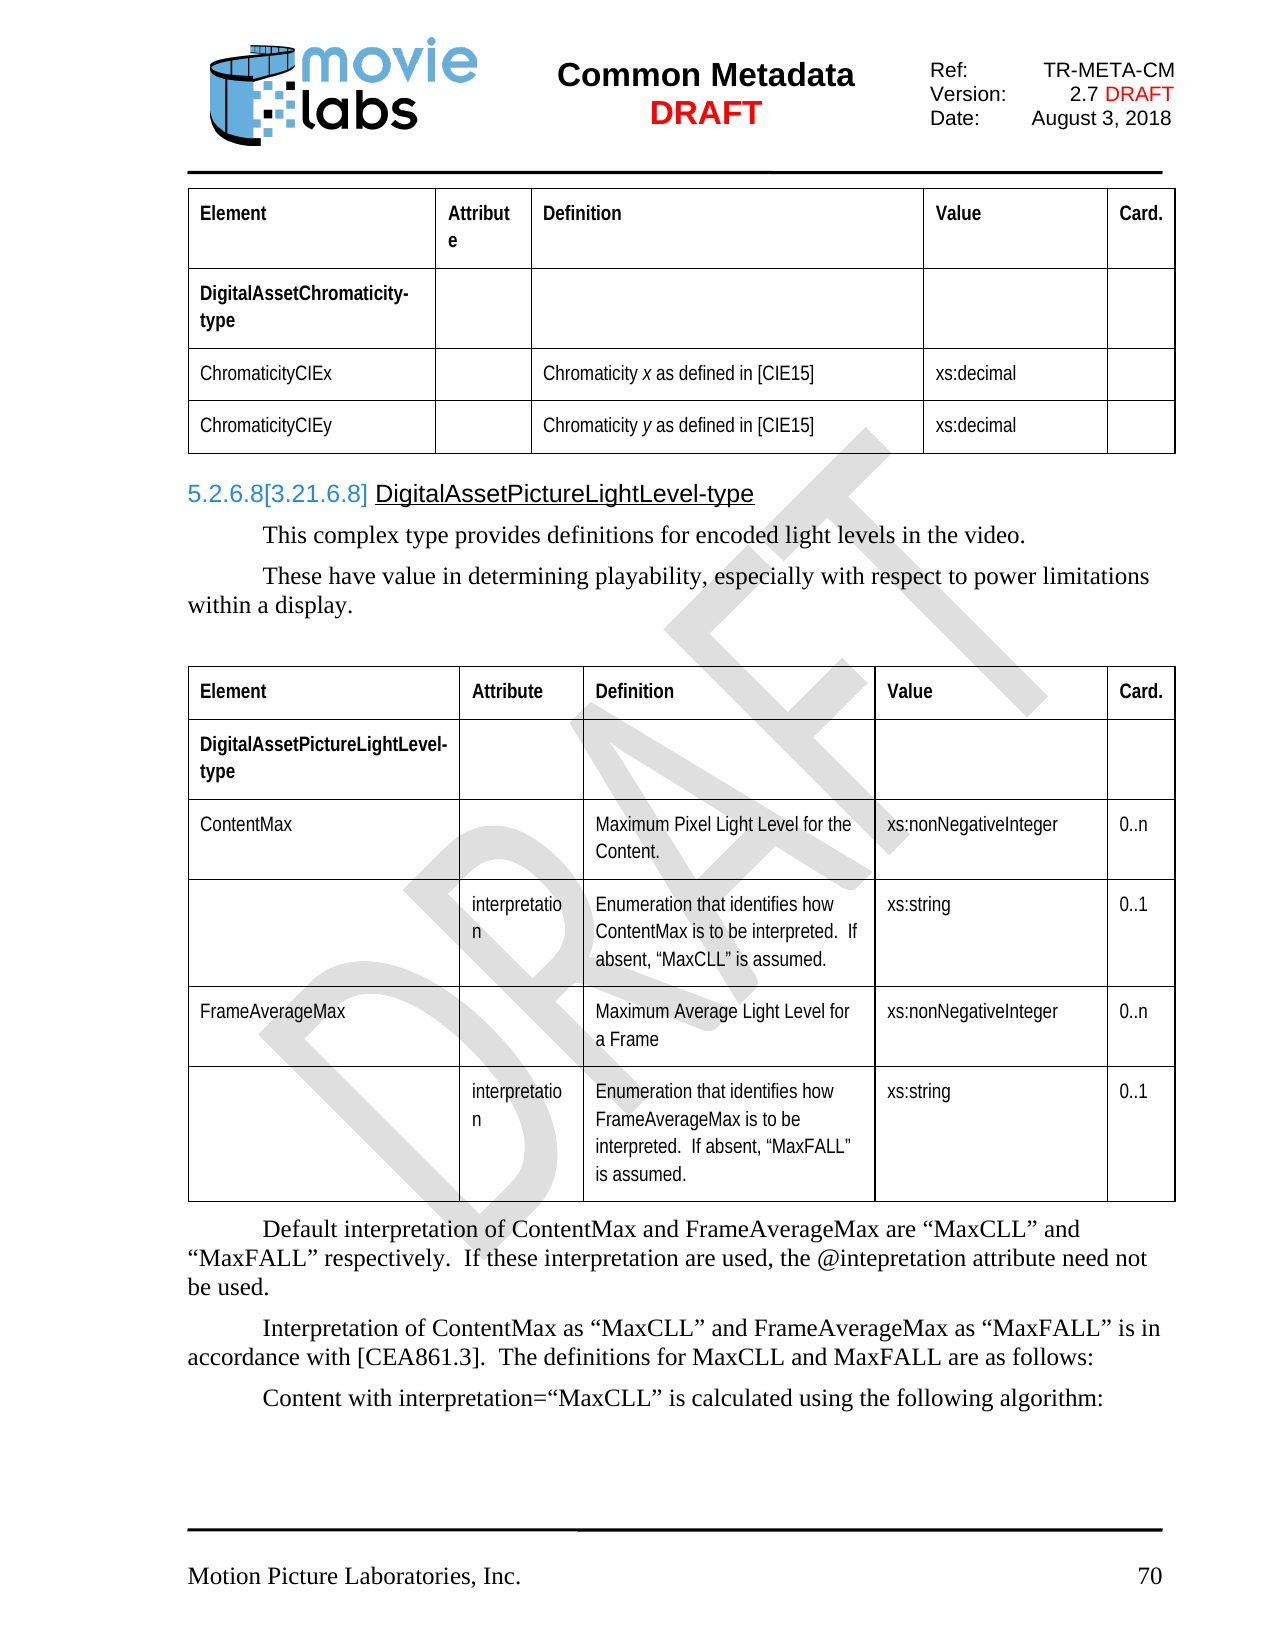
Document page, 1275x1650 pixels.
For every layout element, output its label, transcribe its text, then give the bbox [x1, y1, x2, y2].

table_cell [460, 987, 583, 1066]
subtitle DigitalAssetPictureLightLevel-type [187, 478, 1162, 507]
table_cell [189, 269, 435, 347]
text Interpretation of ContentMax as “MaxCLL” and FrameAverageMax as “MaxFALL” is in accordance with [CEA861.3]. The definitions for MaxCLL and MaxFALL are as follows: [187, 1313, 1162, 1371]
text Default interpretation of ContentMax and FrameAverageMax are “MaxCLL” and “MaxFALL” respectively. If these interpretation are used, the @intepretation attribute need not be used. [187, 1214, 1162, 1301]
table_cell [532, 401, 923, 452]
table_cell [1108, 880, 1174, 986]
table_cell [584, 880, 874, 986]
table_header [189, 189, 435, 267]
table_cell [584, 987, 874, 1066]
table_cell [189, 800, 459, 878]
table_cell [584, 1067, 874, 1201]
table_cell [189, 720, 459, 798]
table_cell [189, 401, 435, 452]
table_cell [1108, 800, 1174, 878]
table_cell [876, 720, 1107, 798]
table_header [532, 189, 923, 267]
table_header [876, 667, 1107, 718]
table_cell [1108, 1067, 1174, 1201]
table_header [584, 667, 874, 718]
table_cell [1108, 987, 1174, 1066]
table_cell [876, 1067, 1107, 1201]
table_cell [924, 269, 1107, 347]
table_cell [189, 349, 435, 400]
text These have value in determining playability, especially with respect to power limitations within a display. [187, 561, 1162, 618]
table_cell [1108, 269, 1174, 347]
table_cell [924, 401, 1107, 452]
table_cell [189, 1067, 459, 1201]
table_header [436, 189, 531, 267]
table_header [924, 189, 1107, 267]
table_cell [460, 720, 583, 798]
text This complex type provides definitions for encoded light levels in the video. [187, 520, 1162, 548]
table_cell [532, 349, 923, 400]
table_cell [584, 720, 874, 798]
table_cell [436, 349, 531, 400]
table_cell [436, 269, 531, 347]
picture [210, 37, 478, 146]
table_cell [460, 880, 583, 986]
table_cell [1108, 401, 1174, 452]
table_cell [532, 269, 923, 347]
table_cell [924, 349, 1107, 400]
text Content with interpretation=“MaxCLL” is calculated using the following algorithm: [187, 1383, 1162, 1412]
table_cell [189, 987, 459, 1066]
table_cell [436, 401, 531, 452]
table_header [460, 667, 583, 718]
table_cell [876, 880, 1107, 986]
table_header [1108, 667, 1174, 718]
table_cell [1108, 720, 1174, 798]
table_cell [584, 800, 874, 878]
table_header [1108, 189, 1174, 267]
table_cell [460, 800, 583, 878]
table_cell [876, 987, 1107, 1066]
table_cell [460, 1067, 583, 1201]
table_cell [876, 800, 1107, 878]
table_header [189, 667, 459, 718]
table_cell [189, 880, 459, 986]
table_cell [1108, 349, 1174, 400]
